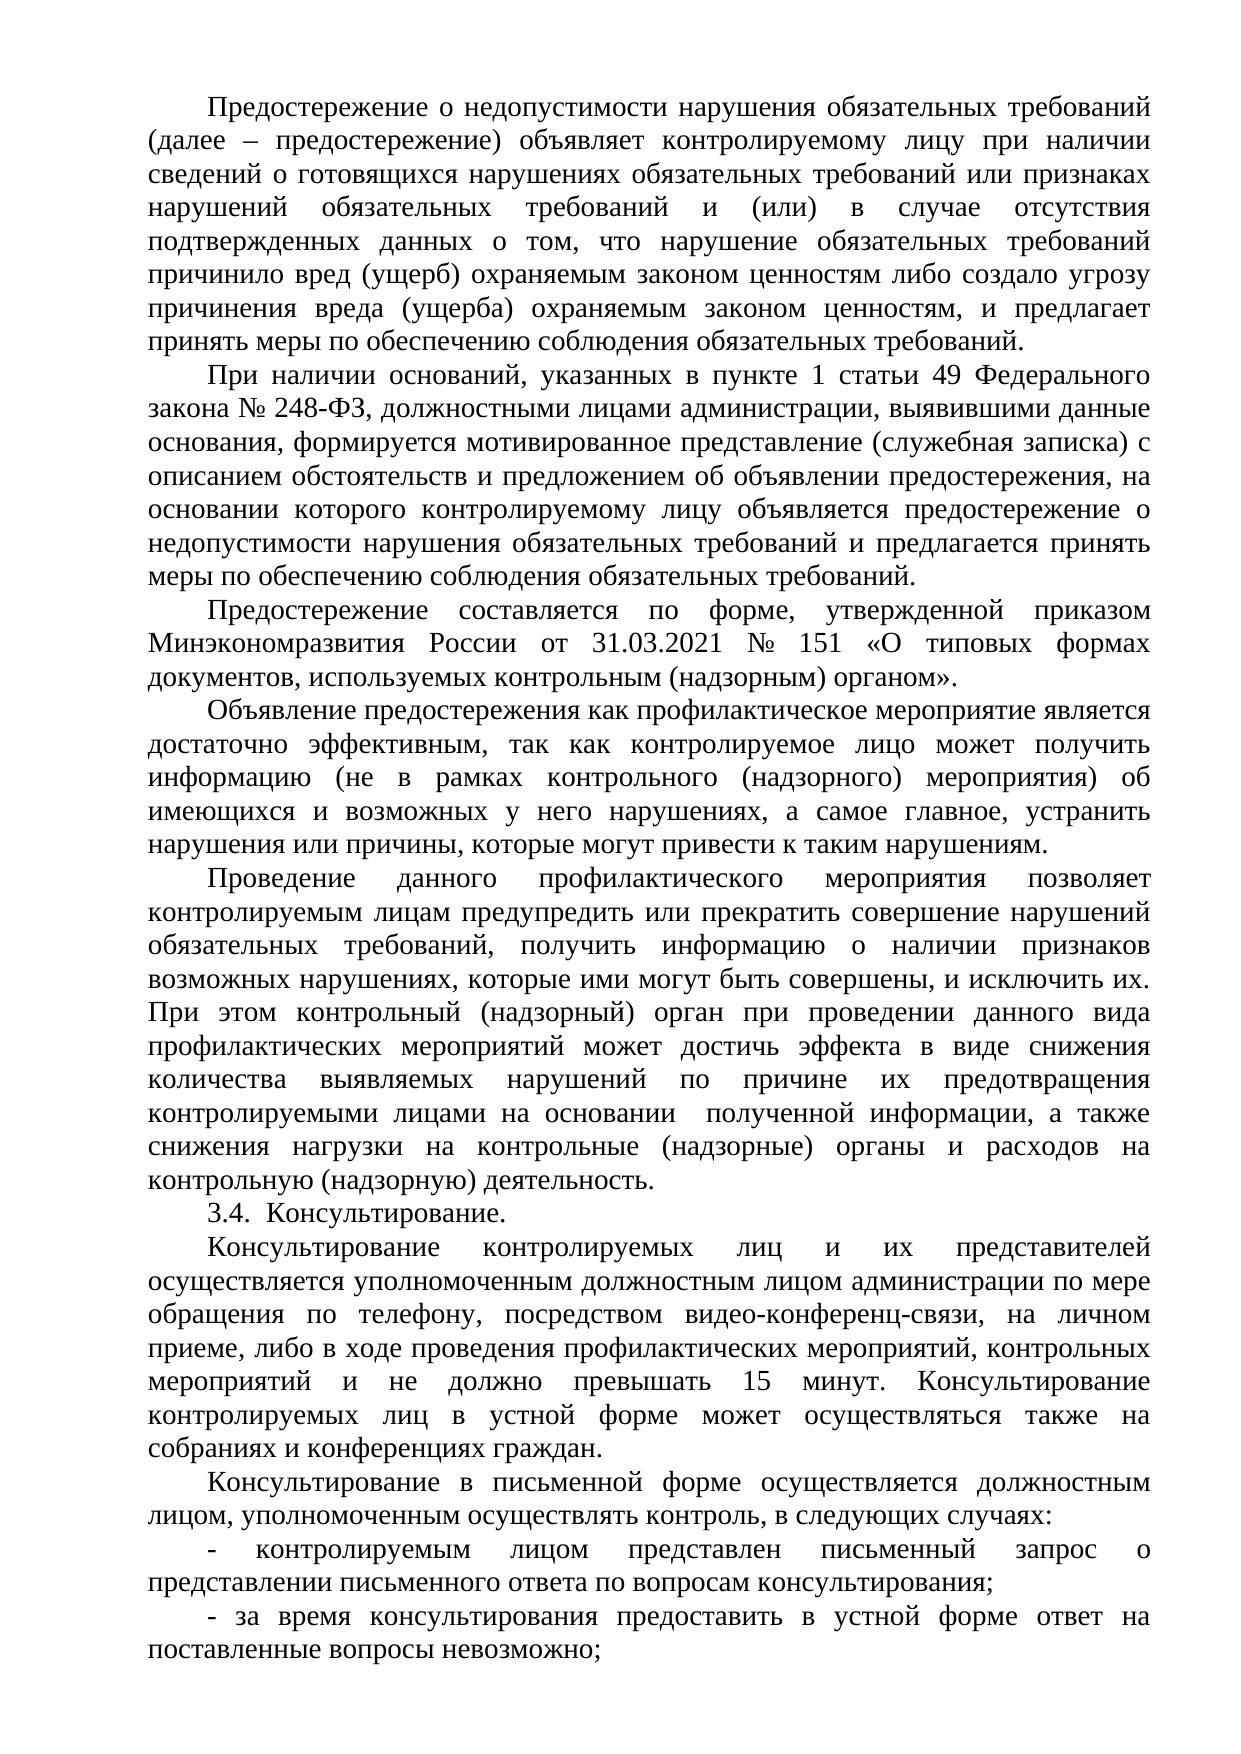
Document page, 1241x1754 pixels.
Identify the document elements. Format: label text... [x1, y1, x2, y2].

text - за время консультирования предоставить в устной форме ответ на поставленные вопросы невозможно; [148, 1598, 1152, 1665]
text Предостережение составляется по форме, утвержденной приказом Минэкономразвития России от 31.03.2021 № 151 «О типовых формах документов, используемых контрольным (надзорным) органом». [148, 592, 1152, 692]
text Консультирование контролируемых лиц и их представителей осуществляется уполномоченным должностным лицом администрации по мере обращения по телефону, посредством видео-конференц-связи, на личном приеме, либо в ходе проведения профилактических мероприятий, контрольных мероприятий и не должно превышать 15 минут. Консультирование контролируемых лиц в устной форме может осуществляться также на собраниях и конференциях граждан. [148, 1229, 1152, 1464]
text При наличии оснований, указанных в пункте 1 статьи 49 Федерального закона № 248-ФЗ, должностными лицами администрации, выявившими данные основания, формируется мотивированное представление (служебная записка) с описанием обстоятельств и предложением об объявлении предостережения, на основании которого контролируемому лицу объявляется предостережение о недопустимости нарушения обязательных требований и предлагается принять меры по обеспечению соблюдения обязательных требований. [148, 357, 1152, 592]
list Консультирование. [148, 1196, 1152, 1229]
text - контролируемым лицом представлен письменный запрос о представлении письменного ответа по вопросам консультирования; [148, 1531, 1152, 1598]
text Проведение данного профилактического мероприятия позволяет контролируемым лицам предупредить или прекратить совершение нарушений обязательных требований, получить информацию о наличии признаков возможных нарушениях, которые ими могут быть совершены, и исключить их. При этом контрольный (надзорный) орган при проведении данного вида профилактических мероприятий может достичь эффекта в виде снижения количества выявляемых нарушений по причине их предотвращения контролируемыми лицами на основании полученной информации, а также снижения нагрузки на контрольные (надзорные) органы и расходов на контрольную (надзорную) деятельность. [148, 860, 1152, 1196]
text Предостережение о недопустимости нарушения обязательных требований (далее – предостережение) объявляет контролируемому лицу при наличии сведений о готовящихся нарушениях обязательных требований или признаках нарушений обязательных требований и (или) в случае отсутствия подтвержденных данных о том, что нарушение обязательных требований причинило вред (ущерб) охраняемым законом ценностям либо создало угрозу причинения вреда (ущерба) охраняемым законом ценностям, и предлагает принять меры по обеспечению соблюдения обязательных требований. [148, 89, 1152, 357]
text Консультирование в письменной форме осуществляется должностным лицом, уполномоченным осуществлять контроль, в следующих случаях: [148, 1464, 1152, 1531]
text Объявление предостережения как профилактическое мероприятие является достаточно эффективным, так как контролируемое лицо может получить информацию (не в рамках контрольного (надзорного) мероприятия) об имеющихся и возможных у него нарушениях, а самое главное, устранить нарушения или причины, которые могут привести к таким нарушениям. [148, 692, 1152, 860]
